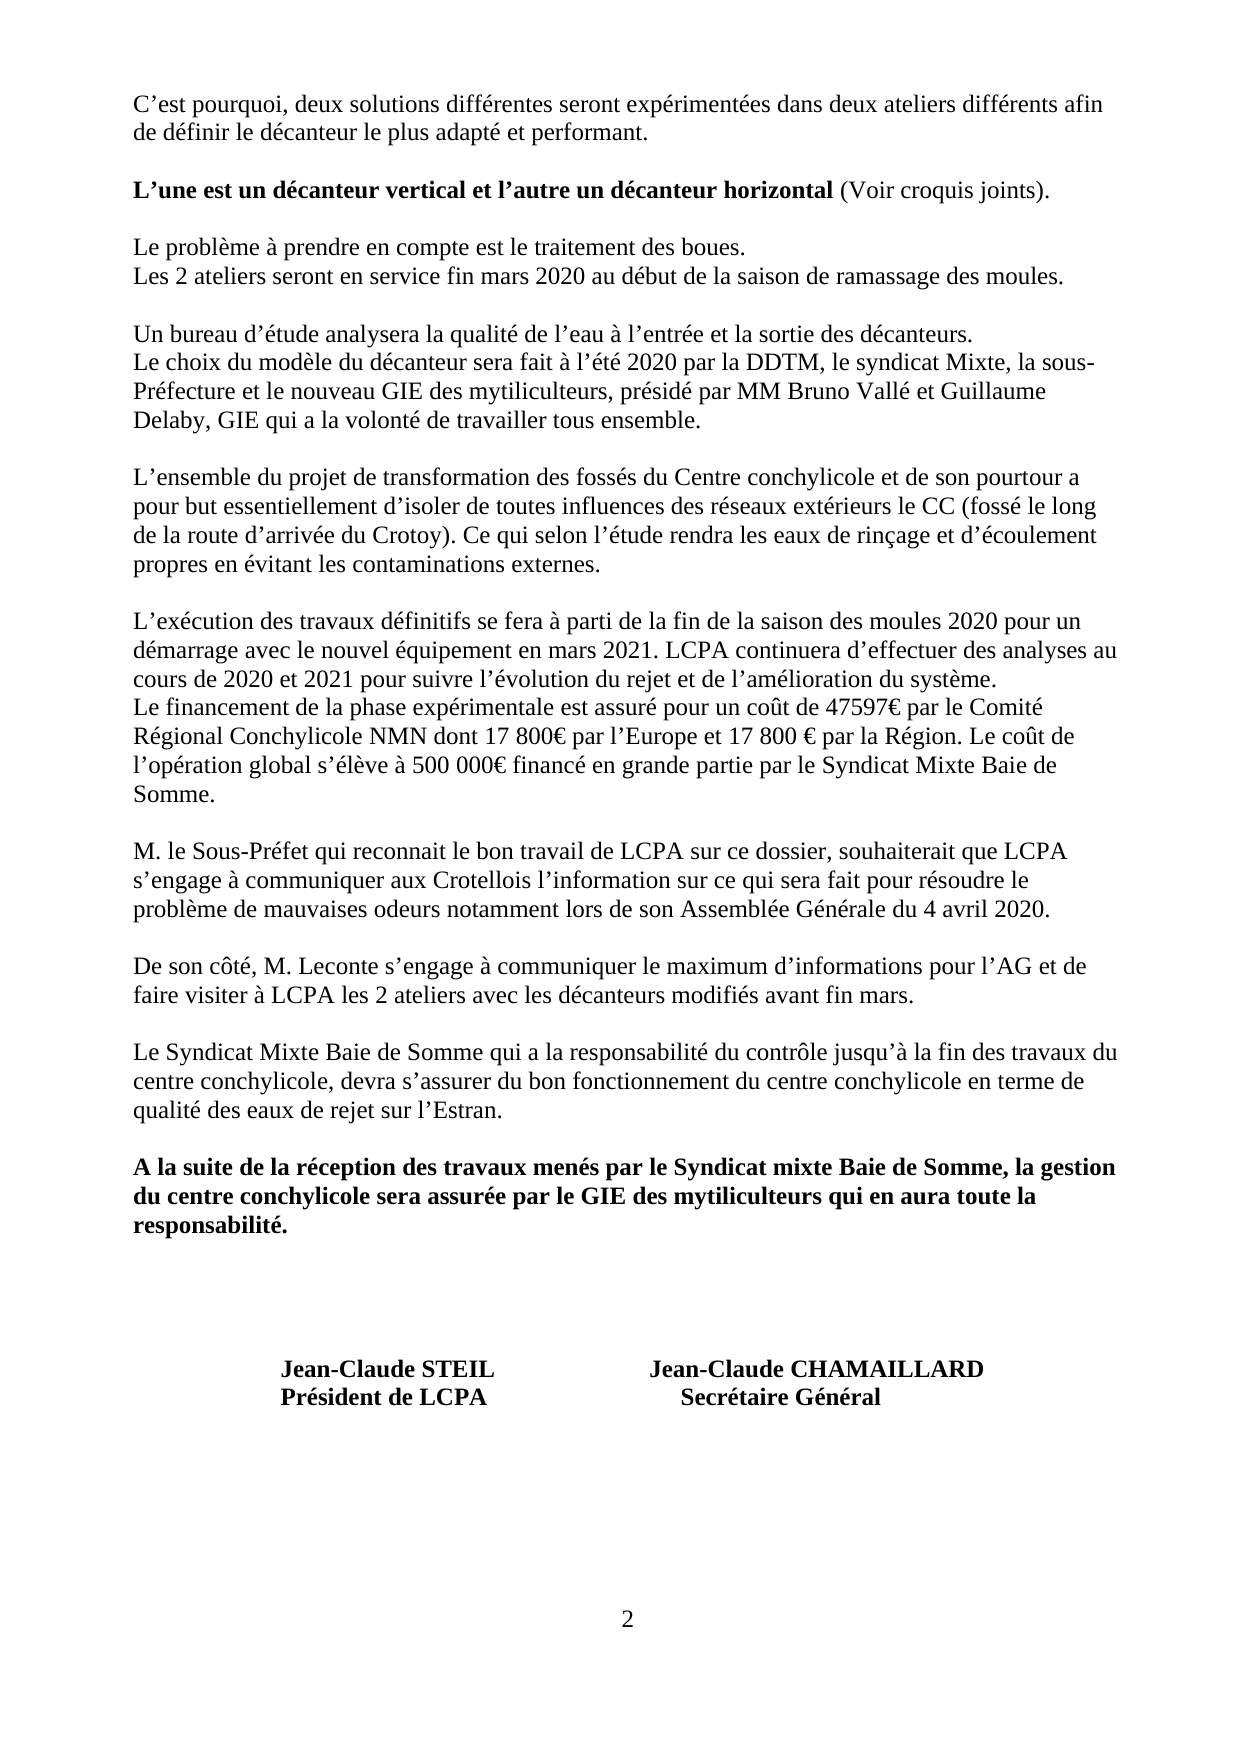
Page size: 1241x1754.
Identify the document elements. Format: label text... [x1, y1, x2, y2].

text Jean-Claude STEIL Jean-Claude CHAMAILLARD Président de LCPA Secrétaire Général [133, 1354, 1122, 1411]
text L’exécution des travaux définitifs se fera à parti de la fin de la saison des moules 2020 pour un démarrage avec le nouvel équipement en mars 2021. LCPA continuera d’effectuer des analyses au cours de 2020 et 2021 pour suivre l’évolution du rejet et de l’amélioration du système. [133, 577, 1122, 692]
text A la suite de la réception des travaux menés par le Syndicat mixte Baie de Somme, la gestion du centre conchylicole sera assurée par le GIE des mytiliculteurs qui en aura toute la responsabilité. [133, 1124, 1122, 1239]
text Le problème à prendre en compte est le traitement des boues. [133, 232, 1122, 261]
text Le financement de la phase expérimentale est assuré pour un coût de 47597€ par le Comité Régional Conchylicole NMN dont 17 800€ par l’Europe et 17 800 € par la Région. Le coût de l’opération global s’élève à 500 000€ financé en grande partie par le Syndicat Mixte Baie de Somme. [133, 692, 1122, 836]
text Le choix du modèle du décanteur sera fait à l’été 2020 par la DDTM, le syndicat Mixte, la sous-Préfecture et le nouveau GIE des mytiliculteurs, présidé par MM Bruno Vallé et Guillaume Delaby, GIE qui a la volonté de travailler tous ensemble. [133, 347, 1122, 434]
text L’une est un décanteur vertical et l’autre un décanteur horizontal (Voir croquis joints). [133, 146, 1122, 232]
text Le Syndicat Mixte Baie de Somme qui a la responsabilité du contrôle jusqu’à la fin des travaux du centre conchylicole, devra s’assurer du bon fonctionnement du centre conchylicole en terme de qualité des eaux de rejet sur l’Estran. [133, 1037, 1122, 1124]
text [133, 89, 1122, 146]
text De son côté, M. Leconte s’engage à communiquer le maximum d’informations pour l’AG et de faire visiter à LCPA les 2 ateliers avec les décanteurs modifiés avant fin mars. [133, 922, 1122, 1009]
text Les 2 ateliers seront en service fin mars 2020 au début de la saison de ramassage des moules. Un bureau d’étude analysera la qualité de l’eau à l’entrée et la sortie des décanteurs. [133, 261, 1122, 347]
text L’ensemble du projet de transformation des fossés du Centre conchylicole et de son pourtour a pour but essentiellement d’isoler de toutes influences des réseaux extérieurs le CC (fossé le long de la route d’arrivée du Crotoy). Ce qui selon l’étude rendra les eaux de rinçage et d’écoulement propres en évitant les contaminations externes. [133, 462, 1122, 577]
text M. le Sous-Préfet qui reconnait le bon travail de LCPA sur ce dossier, souhaiterait que LCPA s’engage à communiquer aux Crotellois l’information sur ce qui sera fait pour résoudre le problème de mauvaises odeurs notamment lors de son Assemblée Générale du 4 avril 2020. [133, 836, 1122, 922]
